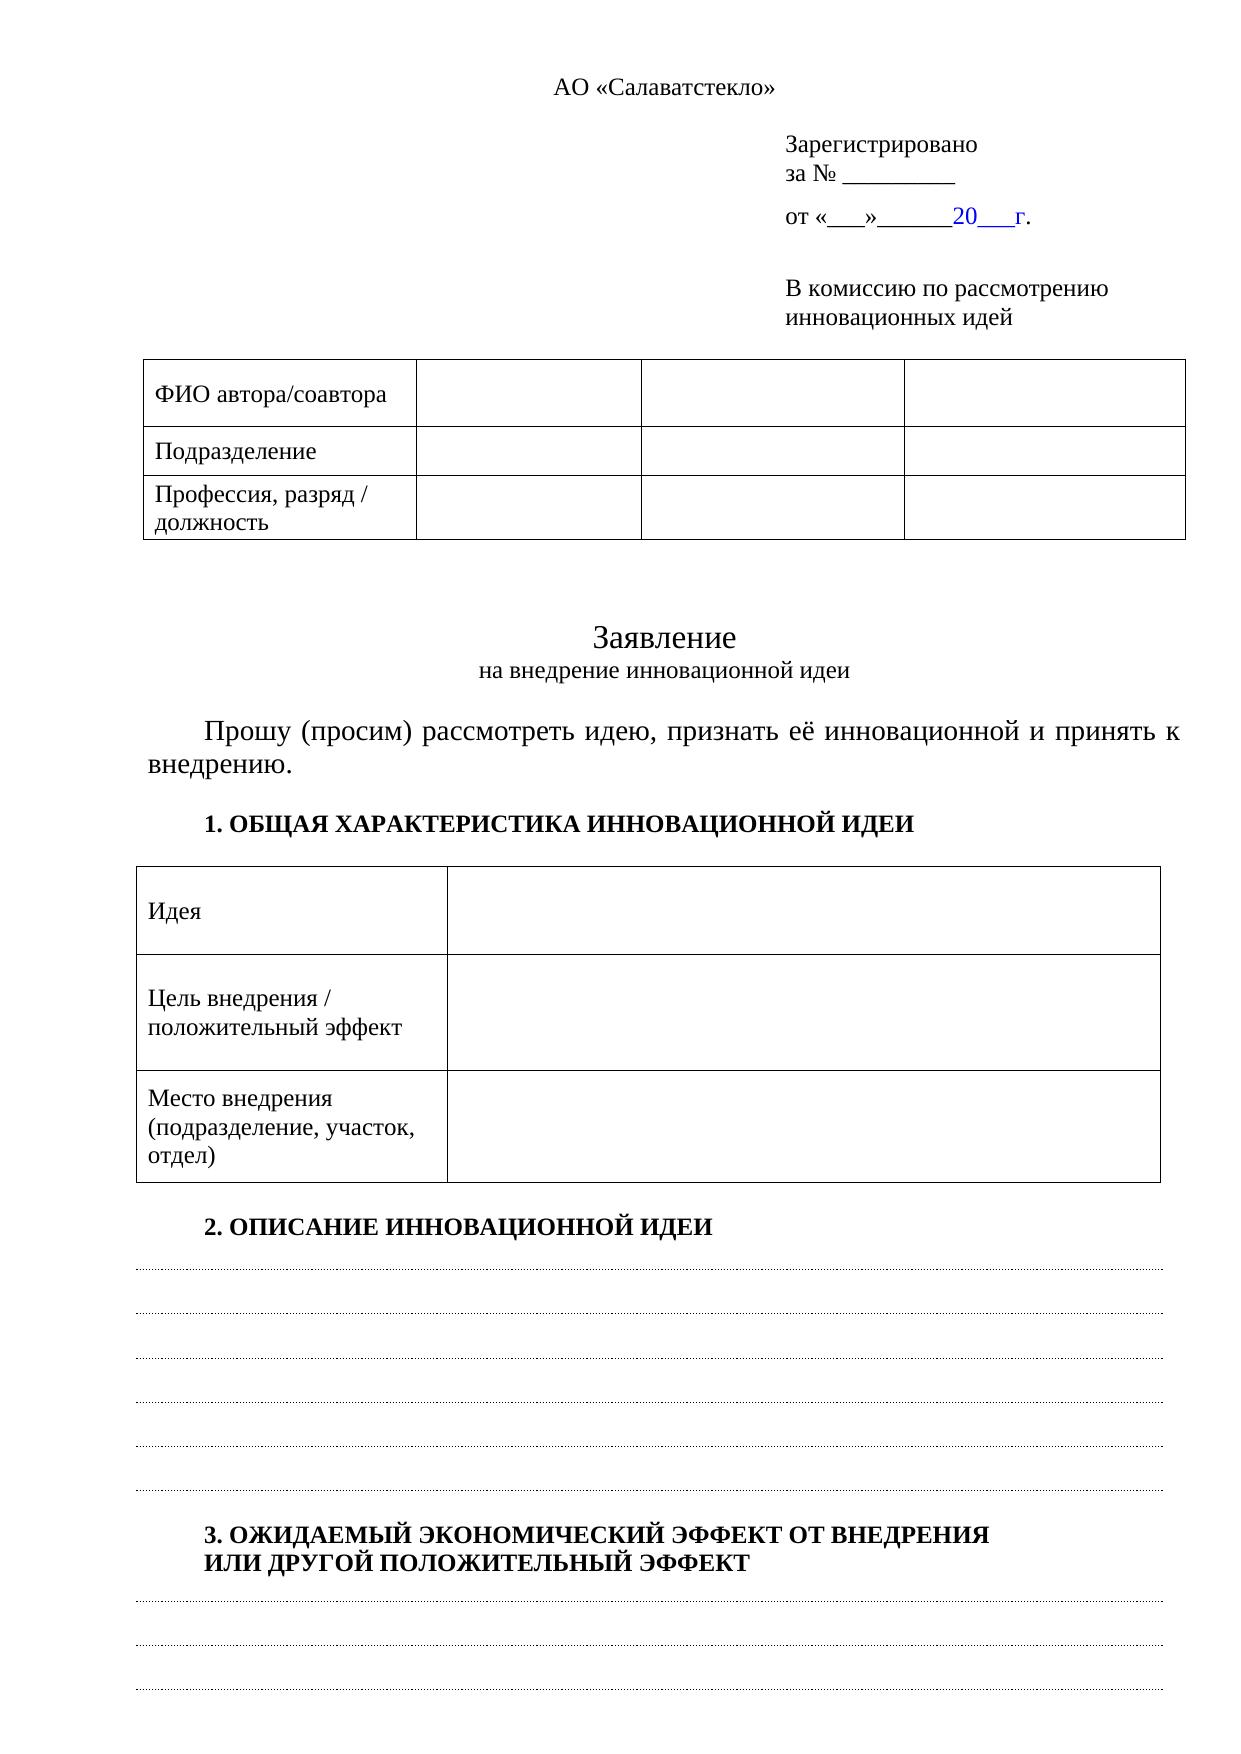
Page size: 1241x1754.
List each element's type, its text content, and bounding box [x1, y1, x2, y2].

table_header [136, 1269, 1163, 1313]
table_cell [448, 1071, 1160, 1182]
table_cell [642, 476, 904, 539]
table_cell [417, 476, 641, 539]
text Прошу (просим) рассмотреть идею, признать её инновационной и принять к внедрению. [148, 713, 1181, 780]
table_header [448, 867, 1160, 953]
text 1. Общая характеристика иННОВАЦИОННОЙ ИДЕИ [148, 809, 1181, 837]
table_cell [417, 427, 641, 474]
table_cell Профессия, разряд / должность [144, 476, 416, 539]
table_cell [136, 1313, 1163, 1357]
text 3. ОЖИДАЕМЫЙ ЭКОНОМИЧЕСКИЙ ЭФФЕКТ ОТ ВНЕДРЕНИЯ [204, 1520, 1181, 1548]
text Зарегистрировано [148, 129, 1181, 158]
text АО «Салаватстекло» [148, 72, 1181, 100]
table_cell [448, 955, 1160, 1069]
text на внедрение инновационной идеи [148, 655, 1181, 684]
table_cell [136, 1358, 1163, 1402]
table_header [136, 1601, 1163, 1645]
table_cell [136, 1645, 1163, 1689]
table_header ФИО автора/соавтора [144, 360, 416, 426]
table_cell Место внедрения (подразделение, участок, отдел) [137, 1071, 447, 1182]
table_cell [905, 476, 1185, 539]
table_header Идея [137, 867, 447, 953]
table_cell Цель внедрения / положительный эффект [137, 955, 447, 1069]
text Заявление [148, 617, 1181, 655]
table_header [417, 360, 641, 426]
table_cell [136, 1446, 1163, 1490]
table_cell Подразделение [144, 427, 416, 474]
table_cell [642, 427, 904, 474]
text инновационных идей [148, 302, 1181, 330]
table_header [905, 360, 1185, 426]
text 2. ОПИСАНИЕ иННОВАЦИОННОЙ ИДЕИ [204, 1212, 1181, 1240]
text за № _________ [148, 158, 1181, 187]
text ИЛИ ДРУГОЙ ПОЛОЖИТЕЛЬНЫЙ ЭФФЕКТ [204, 1548, 1181, 1577]
text В комиссию по рассмотрению [148, 273, 1181, 302]
table_cell [136, 1402, 1163, 1446]
table_header [642, 360, 904, 426]
text от «___»______20___г. [148, 201, 1181, 230]
table_cell [905, 427, 1185, 474]
